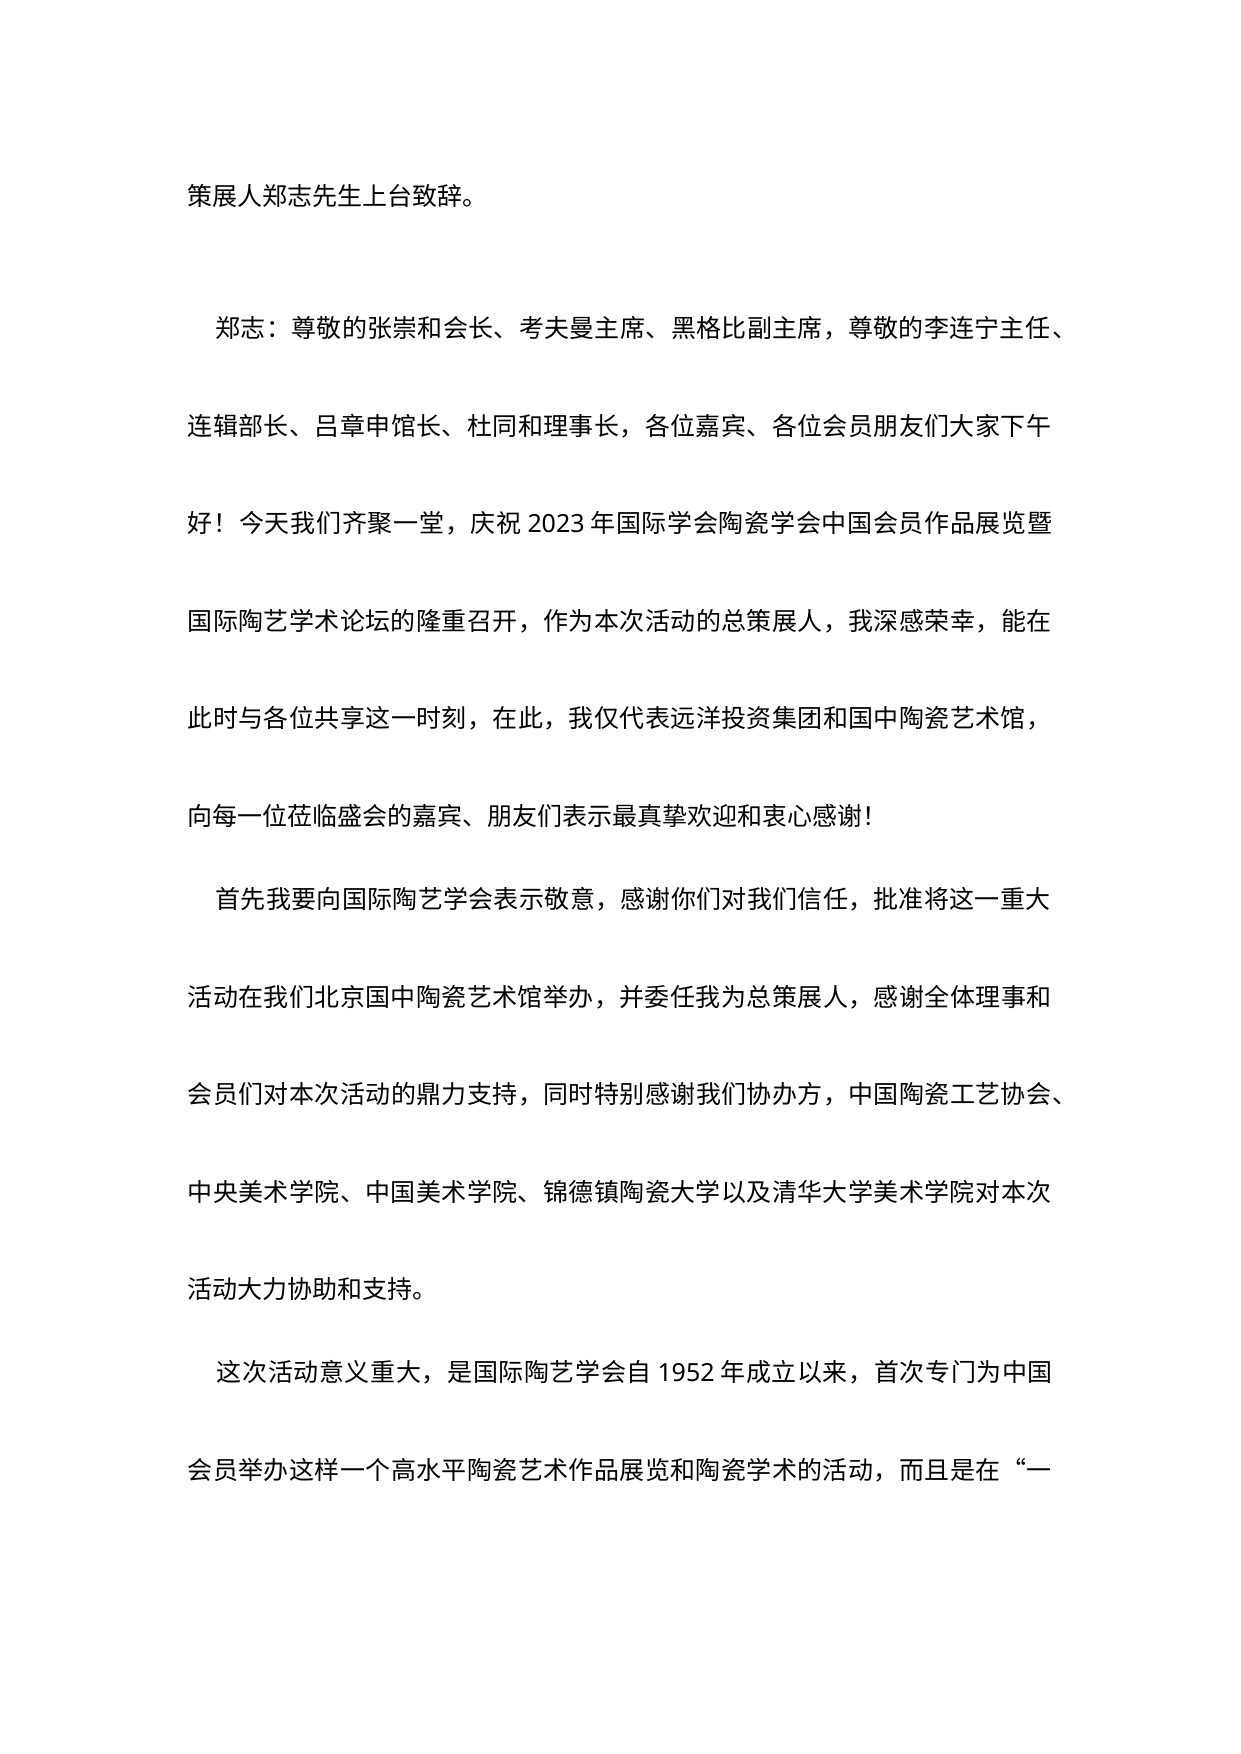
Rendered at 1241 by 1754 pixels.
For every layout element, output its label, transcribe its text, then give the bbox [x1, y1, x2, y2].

text 郑志：尊敬的张崇和会长、考夫曼主席、黑格比副主席，尊敬的李连宁主任、连辑部长、吕章申馆长、杜同和理事长，各位嘉宾、各位会员朋友们大家下午好！今天我们齐聚一堂，庆祝2023年国际学会陶瓷学会中国会员作品展览暨国际陶艺学术论坛的隆重召开，作为本次活动的总策展人，我深感荣幸，能在此时与各位共享这一时刻，在此，我仅代表远洋投资集团和国中陶瓷艺术馆，向每一位莅临盛会的嘉宾、朋友们表示最真挚欢迎和衷心感谢！ [187, 294, 1053, 847]
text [187, 1338, 1053, 1501]
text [187, 162, 1053, 227]
text 首先我要向国际陶艺学会表示敬意，感谢你们对我们信任，批准将这一重大活动在我们北京国中陶瓷艺术馆举办，并委任我为总策展人，感谢全体理事和会员们对本次活动的鼎力支持，同时特别感谢我们协办方，中国陶瓷工艺协会、中央美术学院、中国美术学院、锦德镇陶瓷大学以及清华大学美术学院对本次活动大力协助和支持。 [187, 865, 1053, 1320]
